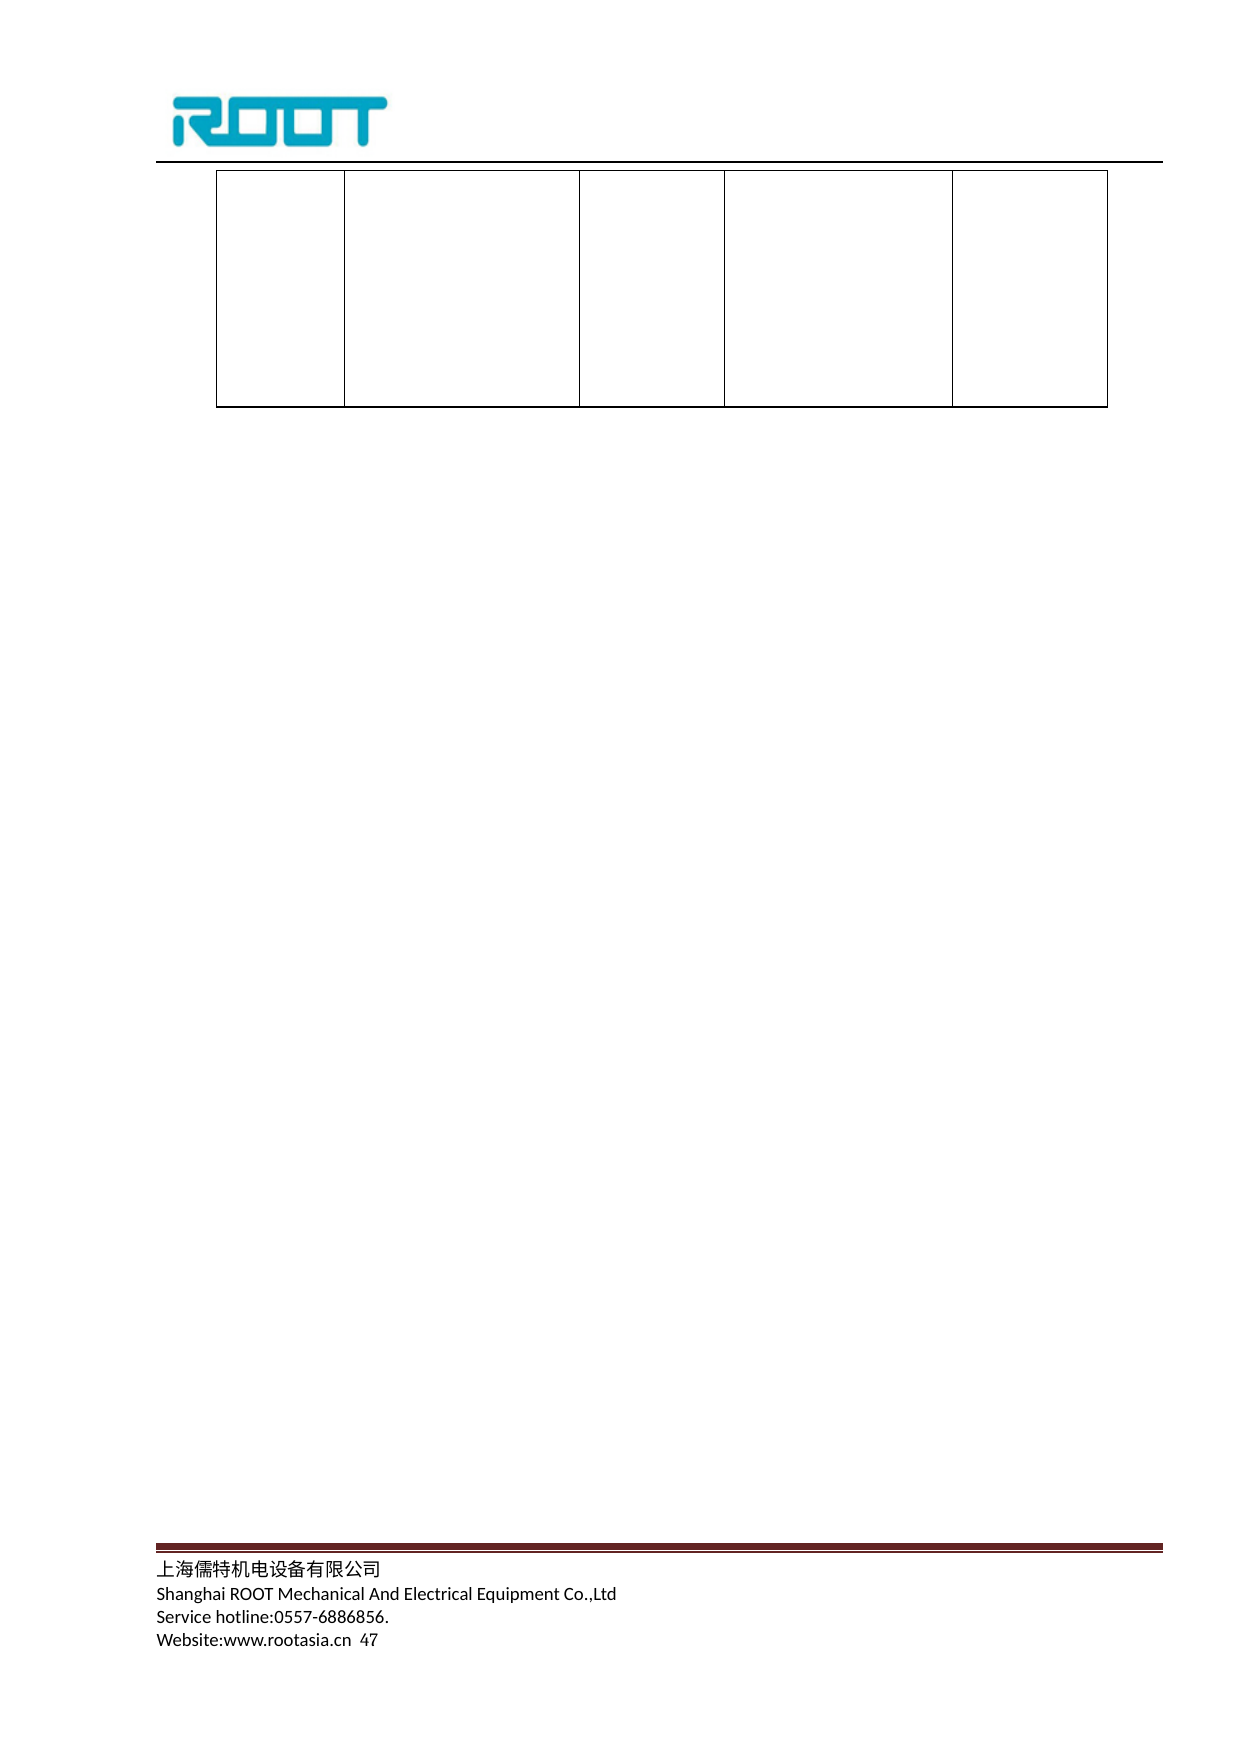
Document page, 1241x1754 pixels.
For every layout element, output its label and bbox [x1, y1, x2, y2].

picture [156, 88, 396, 159]
table_cell [217, 171, 344, 406]
table_cell [345, 171, 579, 406]
table_cell [580, 171, 724, 406]
table_cell [953, 171, 1107, 406]
table_cell [725, 171, 952, 406]
